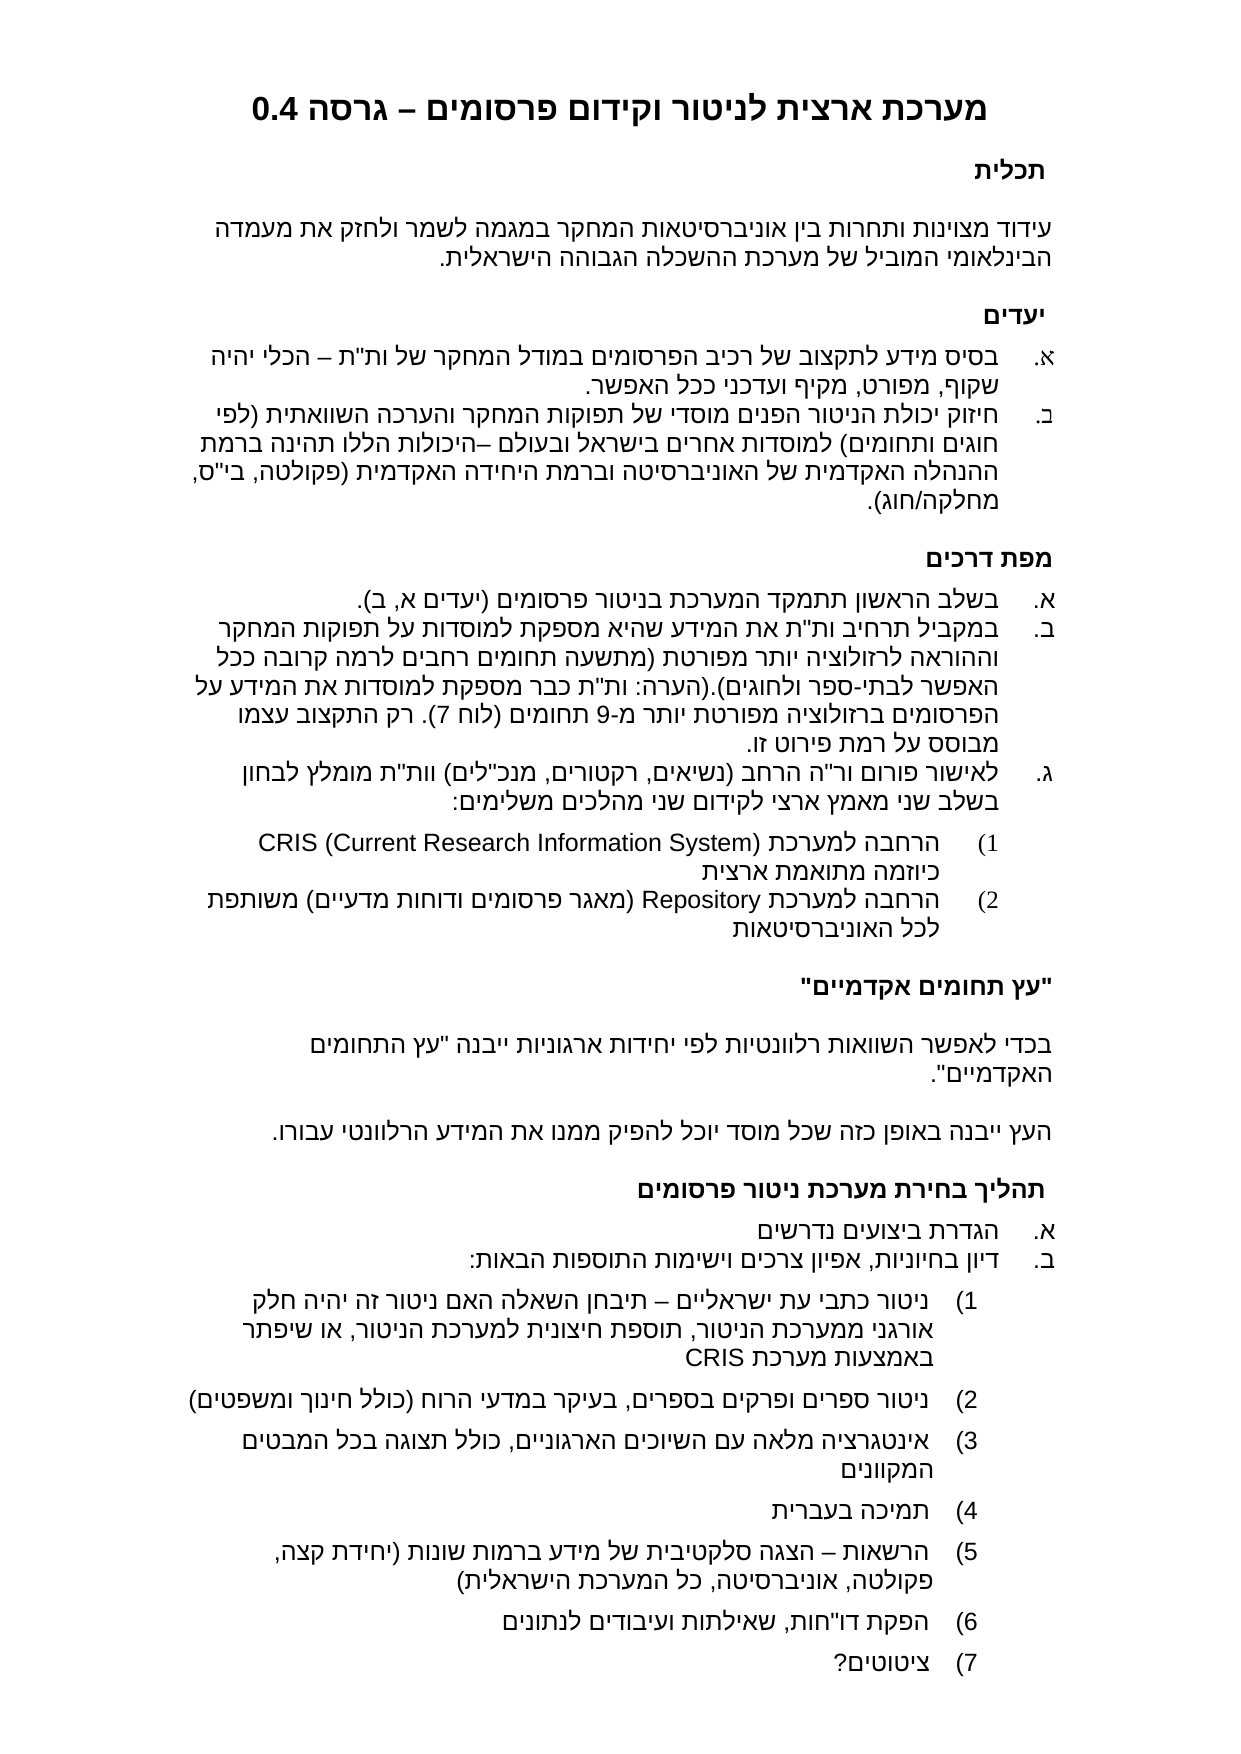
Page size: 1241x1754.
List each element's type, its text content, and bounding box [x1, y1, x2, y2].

text תהליך בחירת מערכת ניטור פרסומים [187, 1174, 1053, 1203]
text 2) ניטור ספרים ופרקים בספרים, בעיקר במדעי הרוח (כולל חינוך ומשפטים) [187, 1384, 978, 1413]
text מפת דרכים [187, 544, 1053, 573]
text 3) אינטגרציה מלאה עם השיוכים הארגוניים, כולל תצוגה בכל המבטים המקוונים [187, 1426, 978, 1483]
list הרחבה למערכת Repository (מאגר פרסומים ודוחות מדעיים) משותפת לכל האוניברסיטאות [187, 885, 978, 943]
list בשלב הראשון תתמקד המערכת בניטור פרסומים (יעדים א, ב). [187, 585, 1044, 614]
text תכלית [187, 156, 1053, 185]
text יעדים [187, 301, 1053, 329]
text מערכת ארצית לניטור וקידום פרסומים – גרסה 0.4 [187, 89, 1053, 127]
list בסיס מידע לתקצוב של רכיב הפרסומים במודל המחקר של ות"ת – הכלי יהיה שקוף, מפורט, מקיף ועדכני ככל האפשר. [187, 342, 1044, 400]
text 4) תמיכה בעברית [187, 1496, 978, 1524]
text עידוד מצוינות ותחרות בין אוניברסיטאות המחקר במגמה לשמר ולחזק את מעמדה הבינלאומי המוביל של מערכת ההשכלה הגבוהה הישראלית. [187, 214, 1053, 272]
text 1) ניטור כתבי עת ישראליים – תיבחן השאלה האם ניטור זה יהיה חלק אורגני ממערכת הניטור, תוספת חיצונית למערכת הניטור, או שיפתר באמצעות מערכת CRIS [187, 1286, 978, 1372]
list לאישור פורום ור"ה הרחב (נשיאים, רקטורים, מנכ"לים) וות"ת מומלץ לבחון בשלב שני מאמץ ארצי לקידום שני מהלכים משלימים: [187, 758, 1044, 815]
text העץ ייבנה באופן כזה שכל מוסד יוכל להפיק ממנו את המידע הרלוונטי עבורו. [187, 1117, 1053, 1145]
text 7) ציטוטים? [187, 1648, 978, 1677]
list דיון בחיוניות, אפיון צרכים וישימות התוספות הבאות: [187, 1244, 1044, 1273]
list הרחבה למערכת CRIS (Current Research Information System) כיוזמה מתואמת ארצית [187, 828, 978, 885]
list חיזוק יכולת הניטור הפנים מוסדי של תפוקות המחקר והערכה השוואתית (לפי חוגים ותחומים) למוסדות אחרים בישראל ובעולם –היכולות הללו תהינה ברמת ההנהלה האקדמית של האוניברסיטה וברמת היחידה האקדמית (פקולטה, בי"ס, מחלקה/חוג). [187, 400, 1044, 515]
text "עץ תחומים אקדמיים" [187, 972, 1053, 1001]
text 6) הפקת דו"חות, שאילתות ועיבודים לנתונים [187, 1607, 978, 1636]
list הגדרת ביצועים נדרשים [187, 1216, 1044, 1244]
list במקביל תרחיב ות"ת את המידע שהיא מספקת למוסדות על תפוקות המחקר וההוראה לרזולוציה יותר מפורטת (מתשעה תחומים רחבים לרמה קרובה ככל האפשר לבתי-ספר ולחוגים).(הערה: ות"ת כבר מספקת למוסדות את המידע על הפרסומים ברזולוציה מפורטת יותר מ-9 תחומים (לוח 7). רק התקצוב עצמו מבוסס על רמת פירוט זו. [187, 614, 1044, 758]
text בכדי לאפשר השוואות רלוונטיות לפי יחידות ארגוניות ייבנה "עץ התחומים האקדמיים". [187, 1030, 1053, 1087]
text 5) הרשאות – הצגה סלקטיבית של מידע ברמות שונות (יחידת קצה, פקולטה, אוניברסיטה, כל המערכת הישראלית) [187, 1537, 978, 1594]
